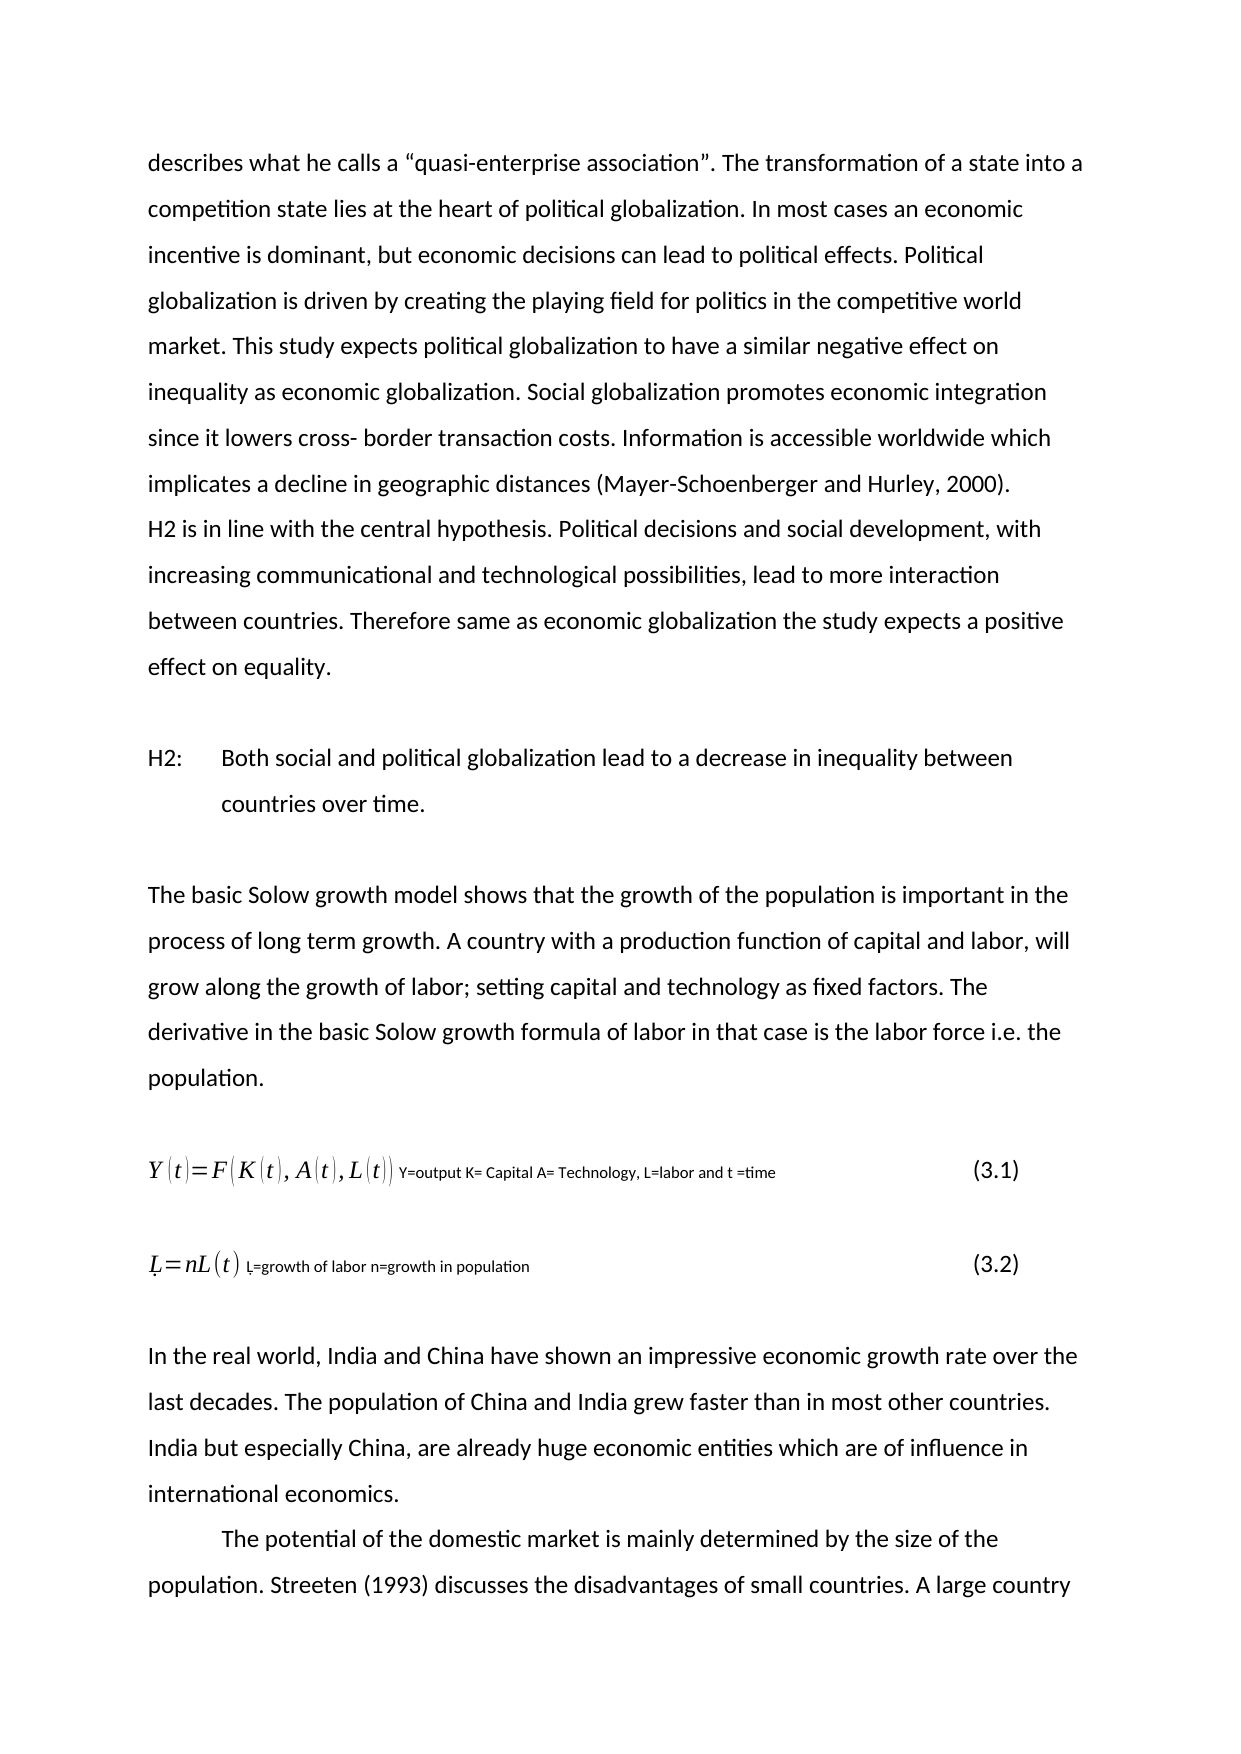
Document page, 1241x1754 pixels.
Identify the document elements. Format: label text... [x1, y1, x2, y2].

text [148, 148, 1093, 498]
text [148, 1523, 1093, 1600]
text Ḷ=growth of labor n=growth in population (3.2) [148, 1248, 1093, 1279]
text The basic Solow growth model shows that the growth of the population is important in the process of long term growth. A country with a production function of capital and labor, will grow along the growth of labor; setting capital and technology as fixed factors. The derivative in the basic Solow growth formula of labor in that case is the labor force i.e. the population. [148, 879, 1093, 1093]
text In the real world, India and China have shown an impressive economic growth rate over the last decades. The population of China and India grew faster than in most other countries. India but especially China, are already huge economic entities which are of influence in international economics. [148, 1341, 1093, 1508]
text Y=output K= Capital A= Technology, L=labor and t =time (3.1) [148, 1154, 1093, 1188]
text H2: Both social and political globalization lead to a decrease in inequality between countries over time. [148, 742, 1093, 818]
text H2 is in line with the central hypothesis. Political decisions and social development, with increasing communicational and technological possibilities, lead to more interaction between countries. Therefore same as economic globalization the study expects a positive effect on equality. [148, 513, 1093, 681]
